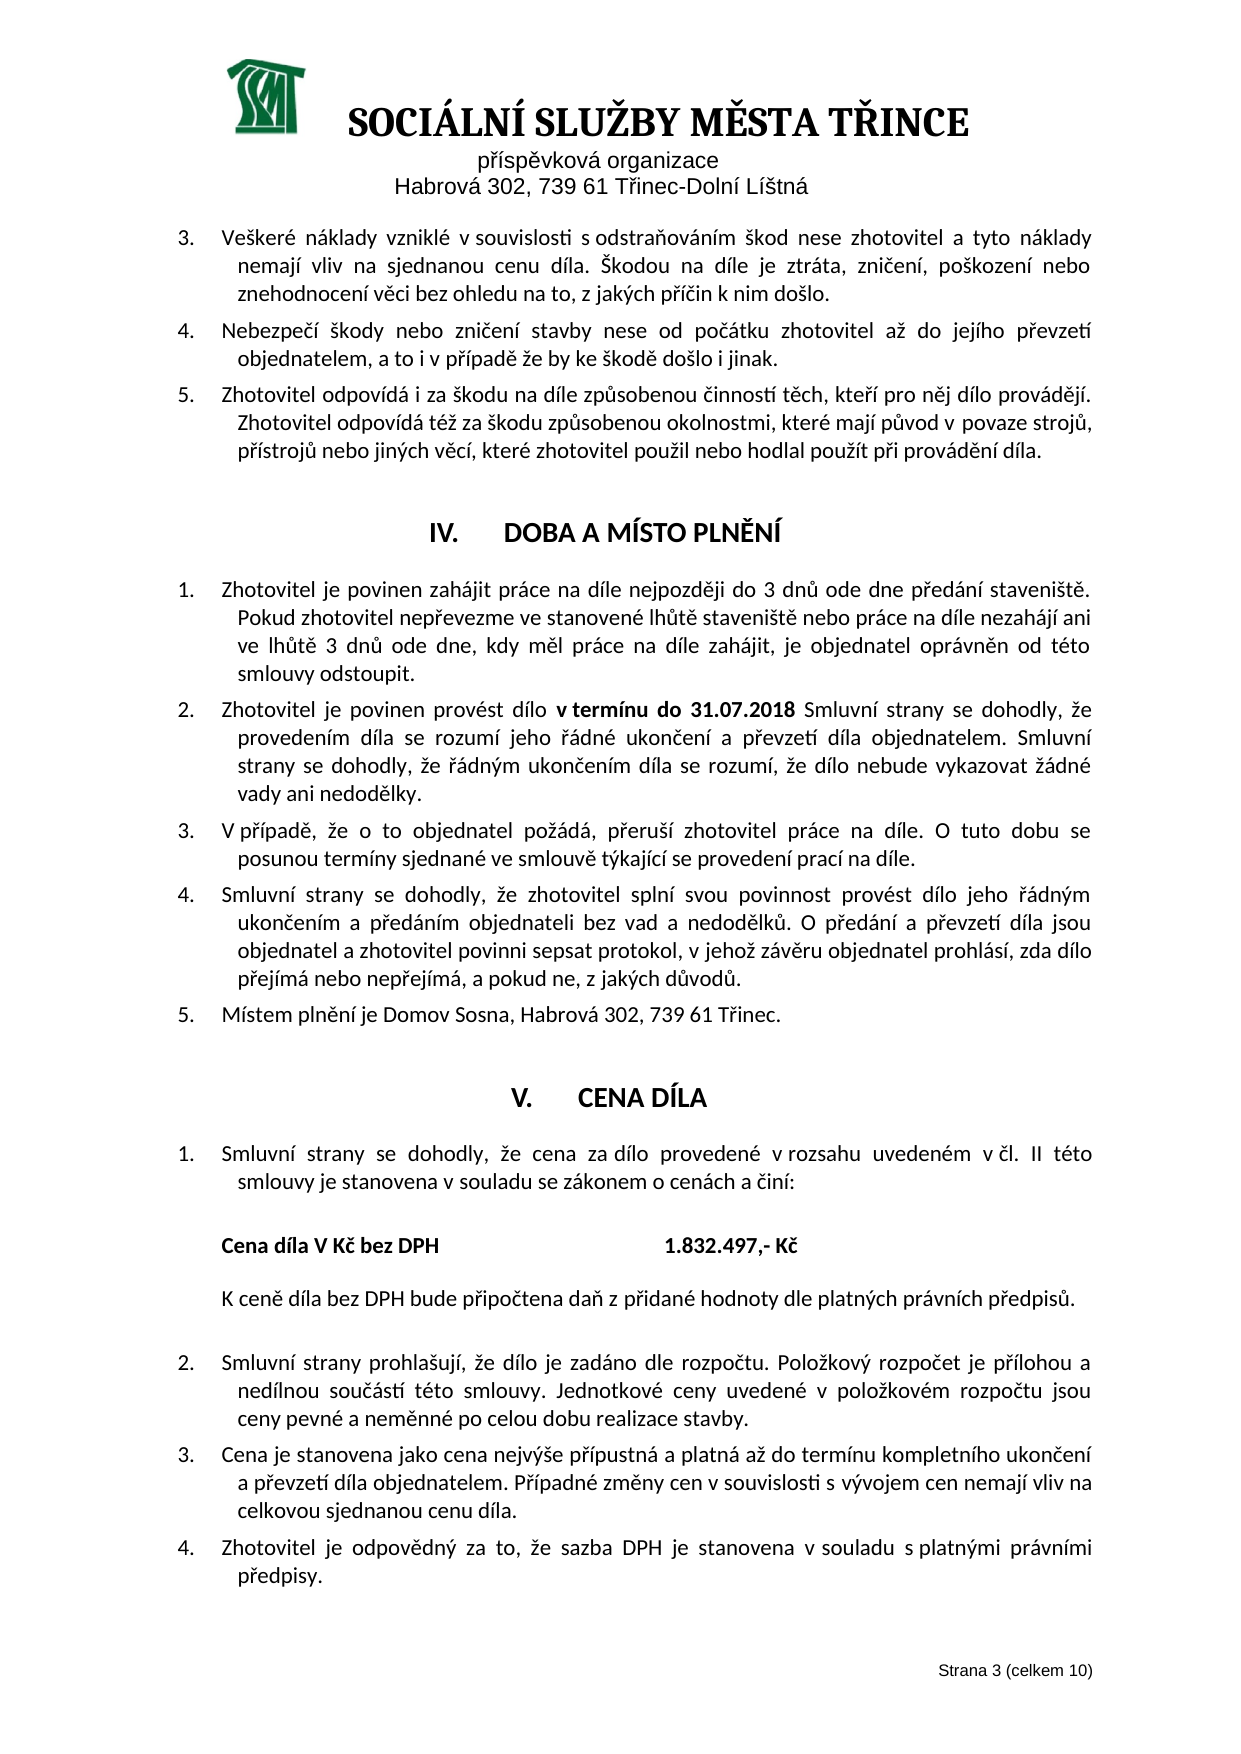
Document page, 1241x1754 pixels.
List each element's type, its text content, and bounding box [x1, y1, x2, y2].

subtitle DOBA A MÍSTO PLNĚNÍ [148, 514, 1093, 550]
subtitle 1. Smluvní strany se dohodly, že cena za dílo provedené v rozsahu uvedeném v čl. II této smlouvy je stanovena v souladu se zákonem o cenách a činí: [177, 1139, 1093, 1195]
subtitle 1. Zhotovitel je povinen zahájit práce na díle nejpozději do 3 dnů ode dne předání staveniště. Pokud zhotovitel nepřevezme ve stanovené lhůtě staveniště nebo práce na díle nezahájí ani ve lhůtě 3 dnů ode dne, kdy měl práce na díle zahájit, je objednatel oprávněn od této smlouvy odstoupit. [177, 575, 1093, 687]
subtitle 4. Smluvní strany se dohodly, že zhotovitel splní svou povinnost provést dílo jeho řádným ukončením a předáním objednateli bez vad a nedodělků. O předání a převzetí díla jsou objednatel a zhotovitel povinni sepsat protokol, v jehož závěru objednatel prohlásí, zda dílo přejímá nebo nepřejímá, a pokud ne, z jakých důvodů. [177, 880, 1093, 992]
subtitle 2. Zhotovitel je povinen provést dílo v termínu do 31.07.2018 Smluvní strany se dohodly, že provedením díla se rozumí jeho řádné ukončení a převzetí díla objednatelem. Smluvní strany se dohodly, že řádným ukončením díla se rozumí, že dílo nebude vykazovat žádné vady ani nedodělky. [177, 695, 1093, 807]
subtitle CENA DÍLA [148, 1079, 1093, 1114]
subtitle 3. Veškeré náklady vzniklé v souvislosti s odstraňováním škod nese zhotovitel a tyto náklady nemají vliv na sjednanou cenu díla. Škodou na díle je ztráta, zničení, poškození nebo znehodnocení věci bez ohledu na to, z jakých příčin k nim došlo. [177, 223, 1093, 308]
text Cena díla V Kč bez DPH 1.832.497,- Kč [148, 1232, 1093, 1260]
subtitle 4. Zhotovitel je odpovědný za to, že sazba DPH je stanovena v souladu s platnými právními předpisy. [177, 1533, 1093, 1589]
subtitle 5. Zhotovitel odpovídá i za škodu na díle způsobenou činností těch, kteří pro něj dílo provádějí. Zhotovitel odpovídá též za škodu způsobenou okolnostmi, které mají původ v povaze strojů, přístrojů nebo jiných věcí, které zhotovitel použil nebo hodlal použít při provádění díla. [177, 380, 1093, 464]
subtitle 2. Smluvní strany prohlašují, že dílo je zadáno dle rozpočtu. Položkový rozpočet je přílohou a nedílnou součástí této smlouvy. Jednotkové ceny uvedené v položkovém rozpočtu jsou ceny pevné a neměnné po celou dobu realizace stavby. [177, 1348, 1093, 1432]
subtitle 4. Nebezpečí škody nebo zničení stavby nese od počátku zhotovitel až do jejího převzetí objednatelem, a to i v případě že by ke škodě došlo i jinak. [177, 316, 1093, 372]
picture [226, 59, 307, 137]
text K ceně díla bez DPH bude připočtena daň z přidané hodnoty dle platných právních předpisů. [148, 1284, 1093, 1312]
subtitle 5. Místem plnění je Domov Sosna, Habrová 302, 739 61 Třinec. [177, 1001, 1093, 1029]
subtitle 3. Cena je stanovena jako cena nejvýše přípustná a platná až do termínu kompletního ukončení a převzetí díla objednatelem. Případné změny cen v souvislosti s vývojem cen nemají vliv na celkovou sjednanou cenu díla. [177, 1441, 1093, 1524]
subtitle 3. V případě, že o to objednatel požádá, přeruší zhotovitel práce na díle. O tuto dobu se posunou termíny sjednané ve smlouvě týkající se provedení prací na díle. [177, 816, 1093, 872]
